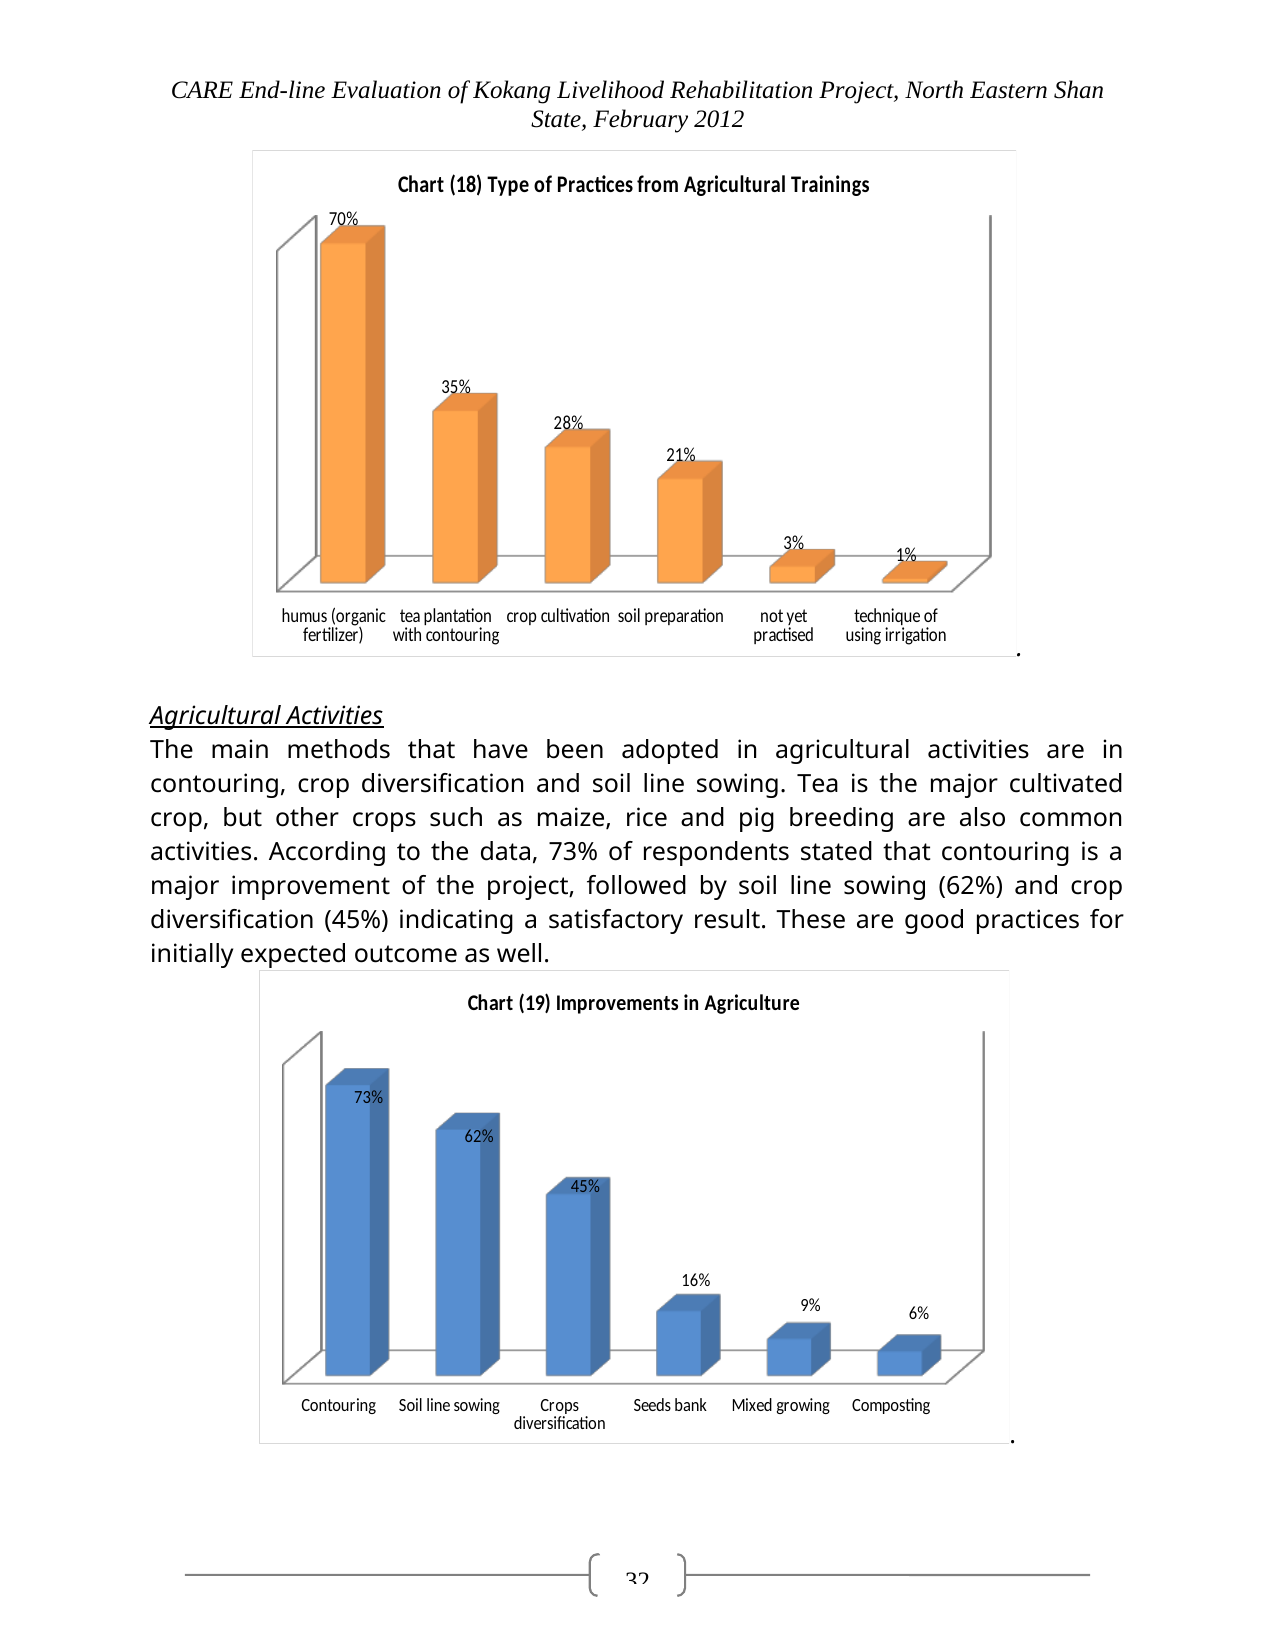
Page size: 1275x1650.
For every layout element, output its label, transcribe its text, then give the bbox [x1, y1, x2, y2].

text Agricultural Activities [150, 698, 1125, 732]
text . [150, 150, 1125, 663]
text The main methods that have been adopted in agricultural activities are in contouring, crop diversification and soil line sowing. Tea is the major cultivated crop, but other crops such as maize, rice and pig breeding are also common activities. According to the data, 73% of respondents stated that contouring is a major improvement of the project, followed by soil line sowing (62%) and crop diversification (45%) indicating a satisfactory result. These are good practices for initially expected outcome as well. [150, 732, 1125, 970]
text . [150, 970, 1125, 1451]
